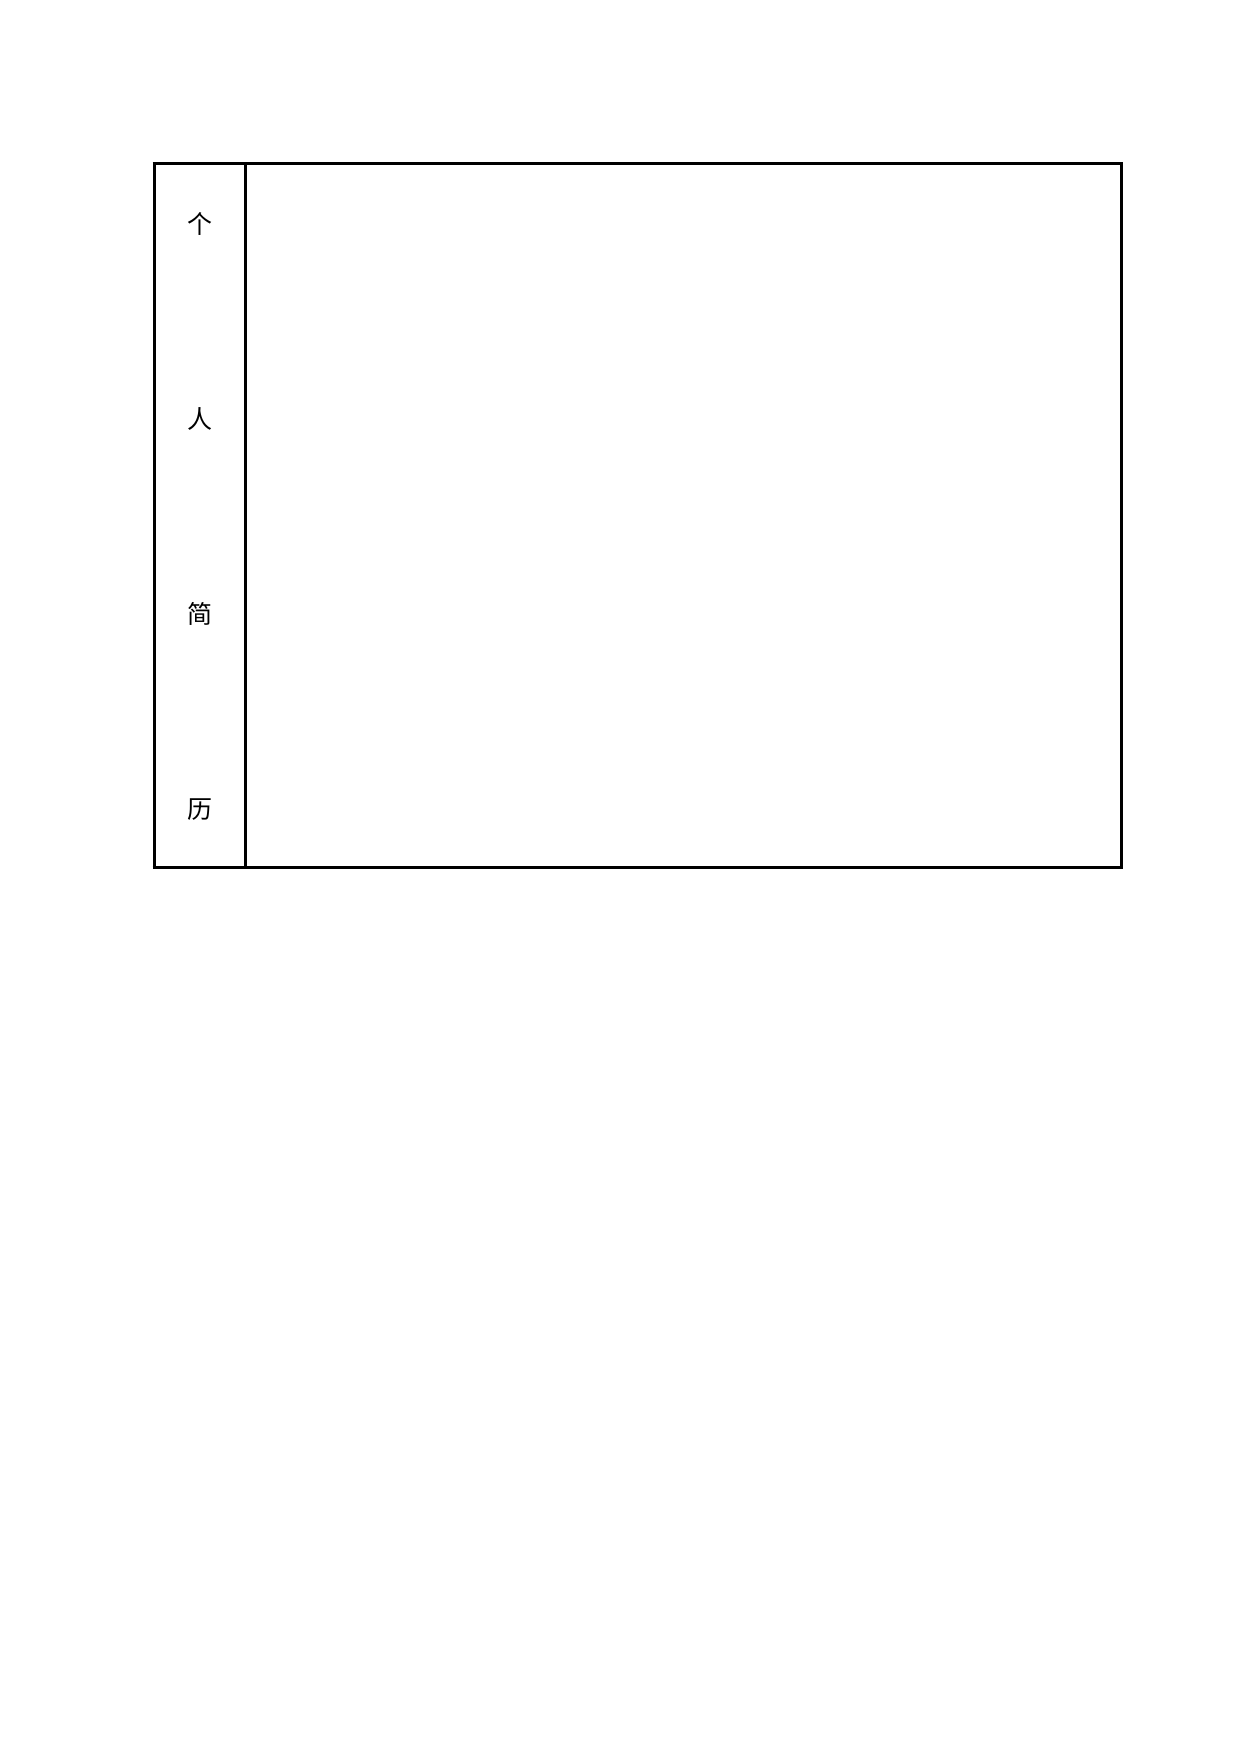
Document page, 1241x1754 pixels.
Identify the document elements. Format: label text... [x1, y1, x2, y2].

table_cell 个 人 简 历 [156, 165, 244, 866]
table_cell [247, 165, 1120, 866]
